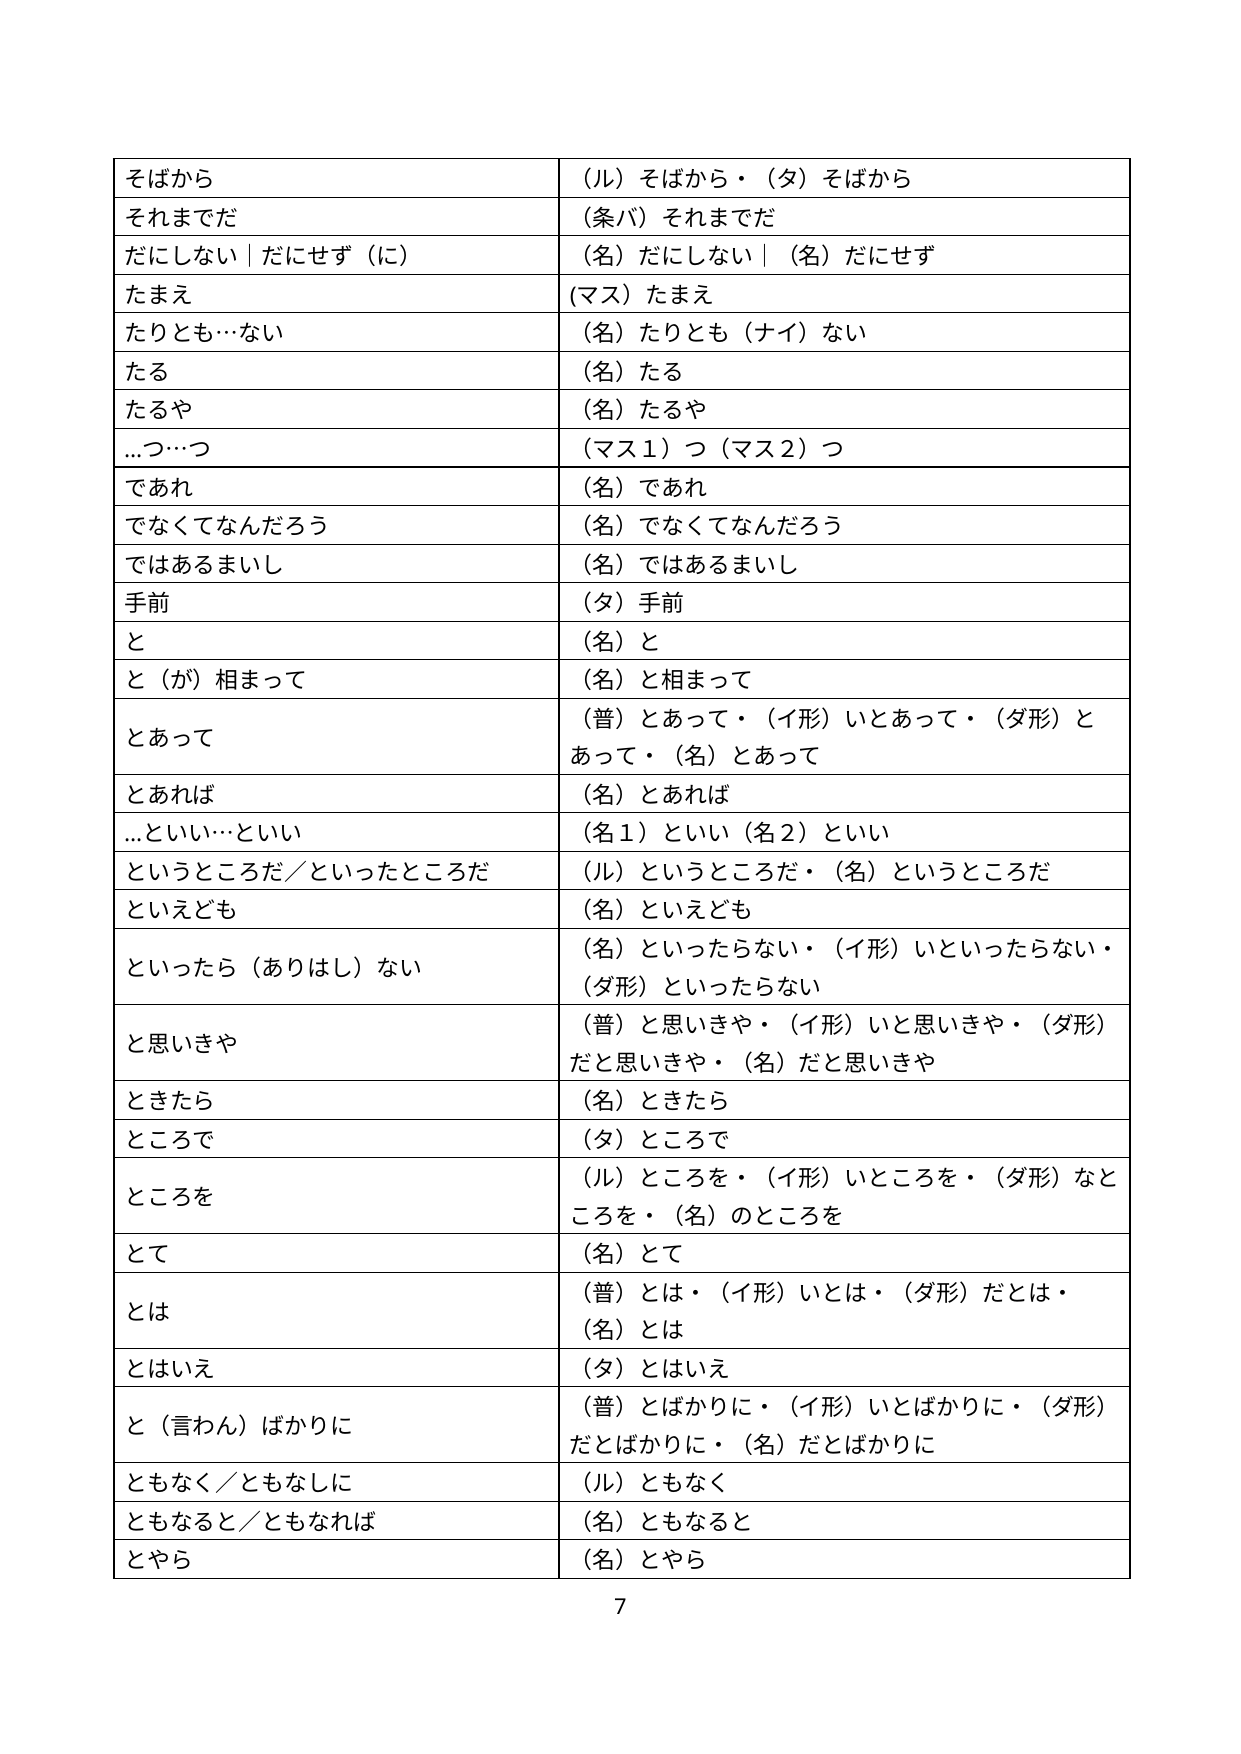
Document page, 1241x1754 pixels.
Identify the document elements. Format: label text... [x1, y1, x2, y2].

table_cell （名）たるや [560, 390, 1129, 428]
table_cell というところだ／といったところだ [115, 852, 558, 889]
table_cell （名）たる [560, 352, 1129, 389]
table_cell とは [115, 1273, 558, 1348]
table_cell （普）とは・（イ形）いとは・（ダ形）だとは・（名）とは [560, 1273, 1129, 1348]
table_cell と思いきや [115, 1005, 558, 1080]
table_cell たるや [115, 390, 558, 428]
table_cell でなくてなんだろう [115, 506, 558, 543]
table_cell ところを [115, 1158, 558, 1233]
table_cell （タ）とはいえ [560, 1349, 1129, 1386]
table_cell （名）とやら [560, 1540, 1129, 1578]
table_cell とはいえ [115, 1349, 558, 1386]
table_cell とやら [115, 1540, 558, 1578]
table_cell （名）といえども [560, 890, 1129, 928]
table_cell （名）でなくてなんだろう [560, 506, 1129, 543]
table_cell （名）とあれば [560, 775, 1129, 812]
table_cell （条バ）それまでだ [560, 198, 1129, 235]
table_cell （タ）手前 [560, 583, 1129, 621]
table_cell （普）とあって・（イ形）いとあって・（ダ形）とあって・（名）とあって [560, 699, 1129, 774]
table_cell といえども [115, 890, 558, 928]
table_cell （マス１）つ（マス２）つ [560, 429, 1129, 466]
table_cell （名）と [560, 622, 1129, 659]
table_cell 手前 [115, 583, 558, 621]
table_cell とあれば [115, 775, 558, 812]
table_cell （名）ではあるまいし [560, 545, 1129, 582]
table_cell （名）と相まって [560, 660, 1129, 698]
table_cell たまえ [115, 275, 558, 312]
table_cell ともなく／ともなしに [115, 1463, 558, 1501]
table_cell （普）とばかりに・（イ形）いとばかりに・（ダ形）だとばかりに・（名）だとばかりに [560, 1387, 1129, 1462]
table_cell だにしない｜だにせず（に） [115, 236, 558, 274]
table_cell と（言わん）ばかりに [115, 1387, 558, 1462]
table_cell （ル）そばから・（タ）そばから [560, 159, 1129, 197]
table_cell （名１）といい（名２）といい [560, 813, 1129, 851]
table_cell ときたら [115, 1081, 558, 1118]
table_cell （名）であれ [560, 468, 1129, 505]
table_cell （名）とて [560, 1234, 1129, 1272]
table_cell (マス）たまえ [560, 275, 1129, 312]
table_cell と [115, 622, 558, 659]
table_cell と（が）相まって [115, 660, 558, 698]
table_cell （名）といったらない・（イ形）いといったらない・（ダ形）といったらない [560, 929, 1129, 1004]
table_cell ともなると／ともなれば [115, 1502, 558, 1539]
table_cell （ル）というところだ・（名）というところだ [560, 852, 1129, 889]
table_cell （名）たりとも（ナイ）ない [560, 313, 1129, 351]
table_cell …つ…つ [115, 429, 558, 466]
table_cell （ル）ところを・（イ形）いところを・（ダ形）なところを・（名）のところを [560, 1158, 1129, 1233]
table_cell （普）と思いきや・（イ形）いと思いきや・（ダ形）だと思いきや・（名）だと思いきや [560, 1005, 1129, 1080]
table_cell ではあるまいし [115, 545, 558, 582]
table_cell そばから [115, 159, 558, 197]
table_cell （ル）ともなく [560, 1463, 1129, 1501]
table_cell たりとも…ない [115, 313, 558, 351]
table_cell （名）ときたら [560, 1081, 1129, 1118]
table_cell といったら（ありはし）ない [115, 929, 558, 1004]
table_cell ところで [115, 1120, 558, 1157]
table_cell （名）だにしない｜（名）だにせず [560, 236, 1129, 274]
table_cell とて [115, 1234, 558, 1272]
table_cell それまでだ [115, 198, 558, 235]
table_cell とあって [115, 699, 558, 774]
table_cell であれ [115, 468, 558, 505]
table_cell （名）ともなると [560, 1502, 1129, 1539]
table_cell たる [115, 352, 558, 389]
table_cell …といい…といい [115, 813, 558, 851]
table_cell （タ）ところで [560, 1120, 1129, 1157]
